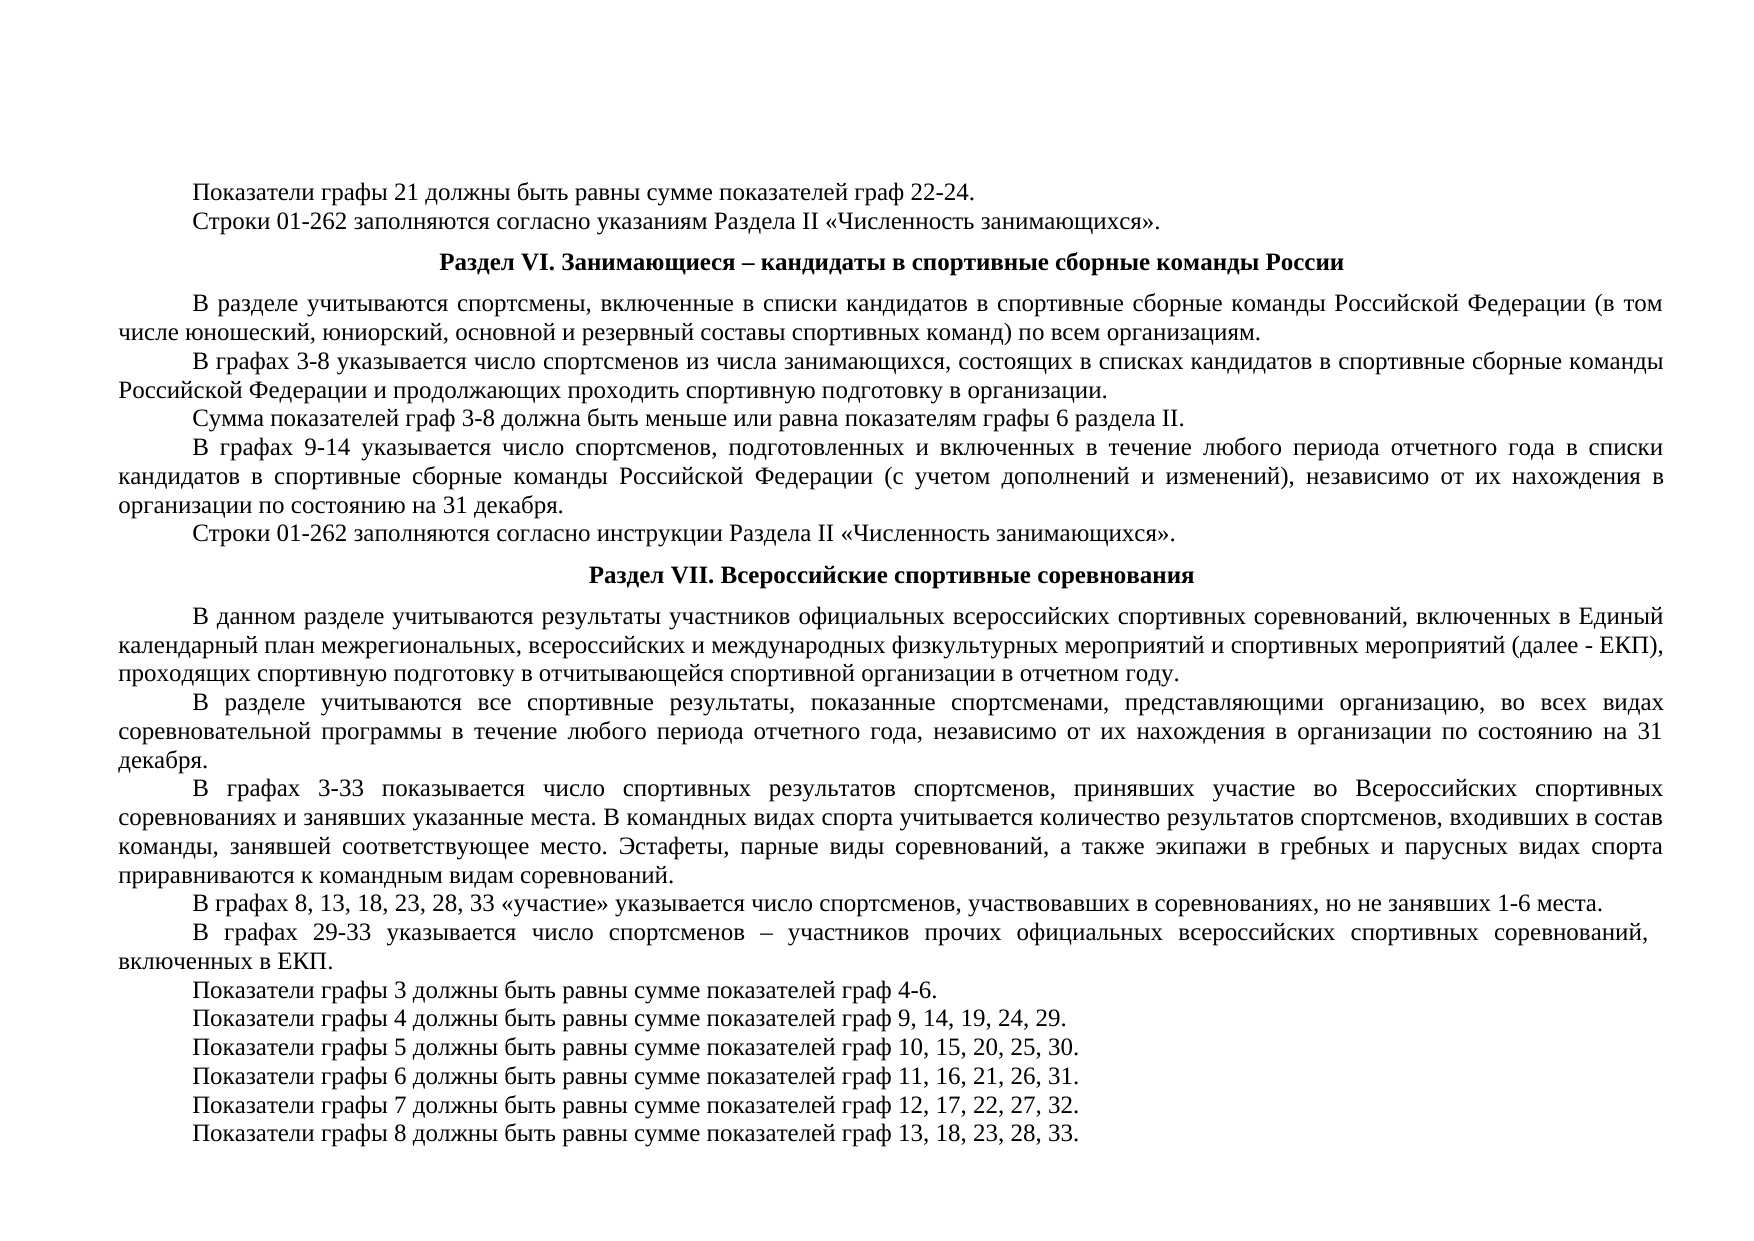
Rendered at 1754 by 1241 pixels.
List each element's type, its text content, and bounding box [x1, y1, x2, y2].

text В графах 9-14 указывается число спортсменов, подготовленных и включенных в течение любого периода отчетного года в списки кандидатов в спортивные сборные команды Российской Федерации (с учетом дополнений и изменений), независимо от их нахождения в организации по состоянию на 31 декабря. [118, 432, 1665, 518]
text Строки 01-262 заполняются согласно указаниям Раздела II «Численность занимающихся». [118, 206, 1665, 235]
text Показатели графы 5 должны быть равны сумме показателей граф 10, 15, 20, 25, 30. [118, 1032, 1665, 1061]
text В разделе учитываются все спортивные результаты, показанные спортсменами, представляющими организацию, во всех видах соревновательной программы в течение любого периода отчетного года, независимо от их нахождения в организации по состоянию на 31 декабря. [118, 687, 1665, 773]
subtitle Раздел VI. Занимающиеся – кандидаты в спортивные сборные команды России [118, 247, 1665, 276]
subtitle Раздел VII. Всероссийские спортивные соревнования [118, 560, 1665, 588]
text В графах 3-8 указывается число спортсменов из числа занимающихся, состоящих в списках кандидатов в спортивные сборные команды Российской Федерации и продолжающих проходить спортивную подготовку в организации. [118, 346, 1665, 403]
text Сумма показателей граф 3-8 должна быть меньше или равна показателям графы 6 раздела II. [118, 403, 1665, 432]
text В графах 8, 13, 18, 23, 28, 33 «участие» указывается число спортсменов, участвовавших в соревнованиях, но не занявших 1-6 места. [118, 888, 1665, 917]
text В графах 3-33 показывается число спортивных результатов спортсменов, принявших участие во Всероссийских спортивных соревнованиях и занявших указанные места. В командных видах спорта учитывается количество результатов спортсменов, входивших в состав команды, занявшей соответствующее место. Эстафеты, парные виды соревнований, а также экипажи в гребных и парусных видах спорта приравниваются к командным видам соревнований. [118, 773, 1665, 888]
text Показатели графы 3 должны быть равны сумме показателей граф 4-6. [118, 975, 1665, 1003]
text Показатели графы 8 должны быть равны сумме показателей граф 13, 18, 23, 28, 33. [118, 1118, 1665, 1147]
text Показатели графы 21 должны быть равны сумме показателей граф 22-24. [118, 177, 1665, 206]
text Показатели графы 6 должны быть равны сумме показателей граф 11, 16, 21, 26, 31. [118, 1061, 1665, 1090]
text В графах 29-33 указывается число спортсменов – участников прочих официальных всероссийских спортивных соревнований, включенных в ЕКП. [118, 917, 1665, 975]
text В данном разделе учитываются результаты участников официальных всероссийских спортивных соревнований, включенных в Единый календарный план межрегиональных, всероссийских и международных физкультурных мероприятий и спортивных мероприятий (далее - ЕКП), проходящих спортивную подготовку в отчитывающейся спортивной организации в отчетном году. [118, 601, 1665, 687]
text Показатели графы 4 должны быть равны сумме показателей граф 9, 14, 19, 24, 29. [118, 1003, 1665, 1032]
text Строки 01-262 заполняются согласно инструкции Раздела II «Численность занимающихся». [118, 518, 1665, 547]
text В разделе учитываются спортсмены, включенные в списки кандидатов в спортивные сборные команды Российской Федерации (в том числе юношеский, юниорский, основной и резервный составы спортивных команд) по всем организациям. [118, 288, 1665, 346]
text Показатели графы 7 должны быть равны сумме показателей граф 12, 17, 22, 27, 32. [118, 1090, 1665, 1118]
